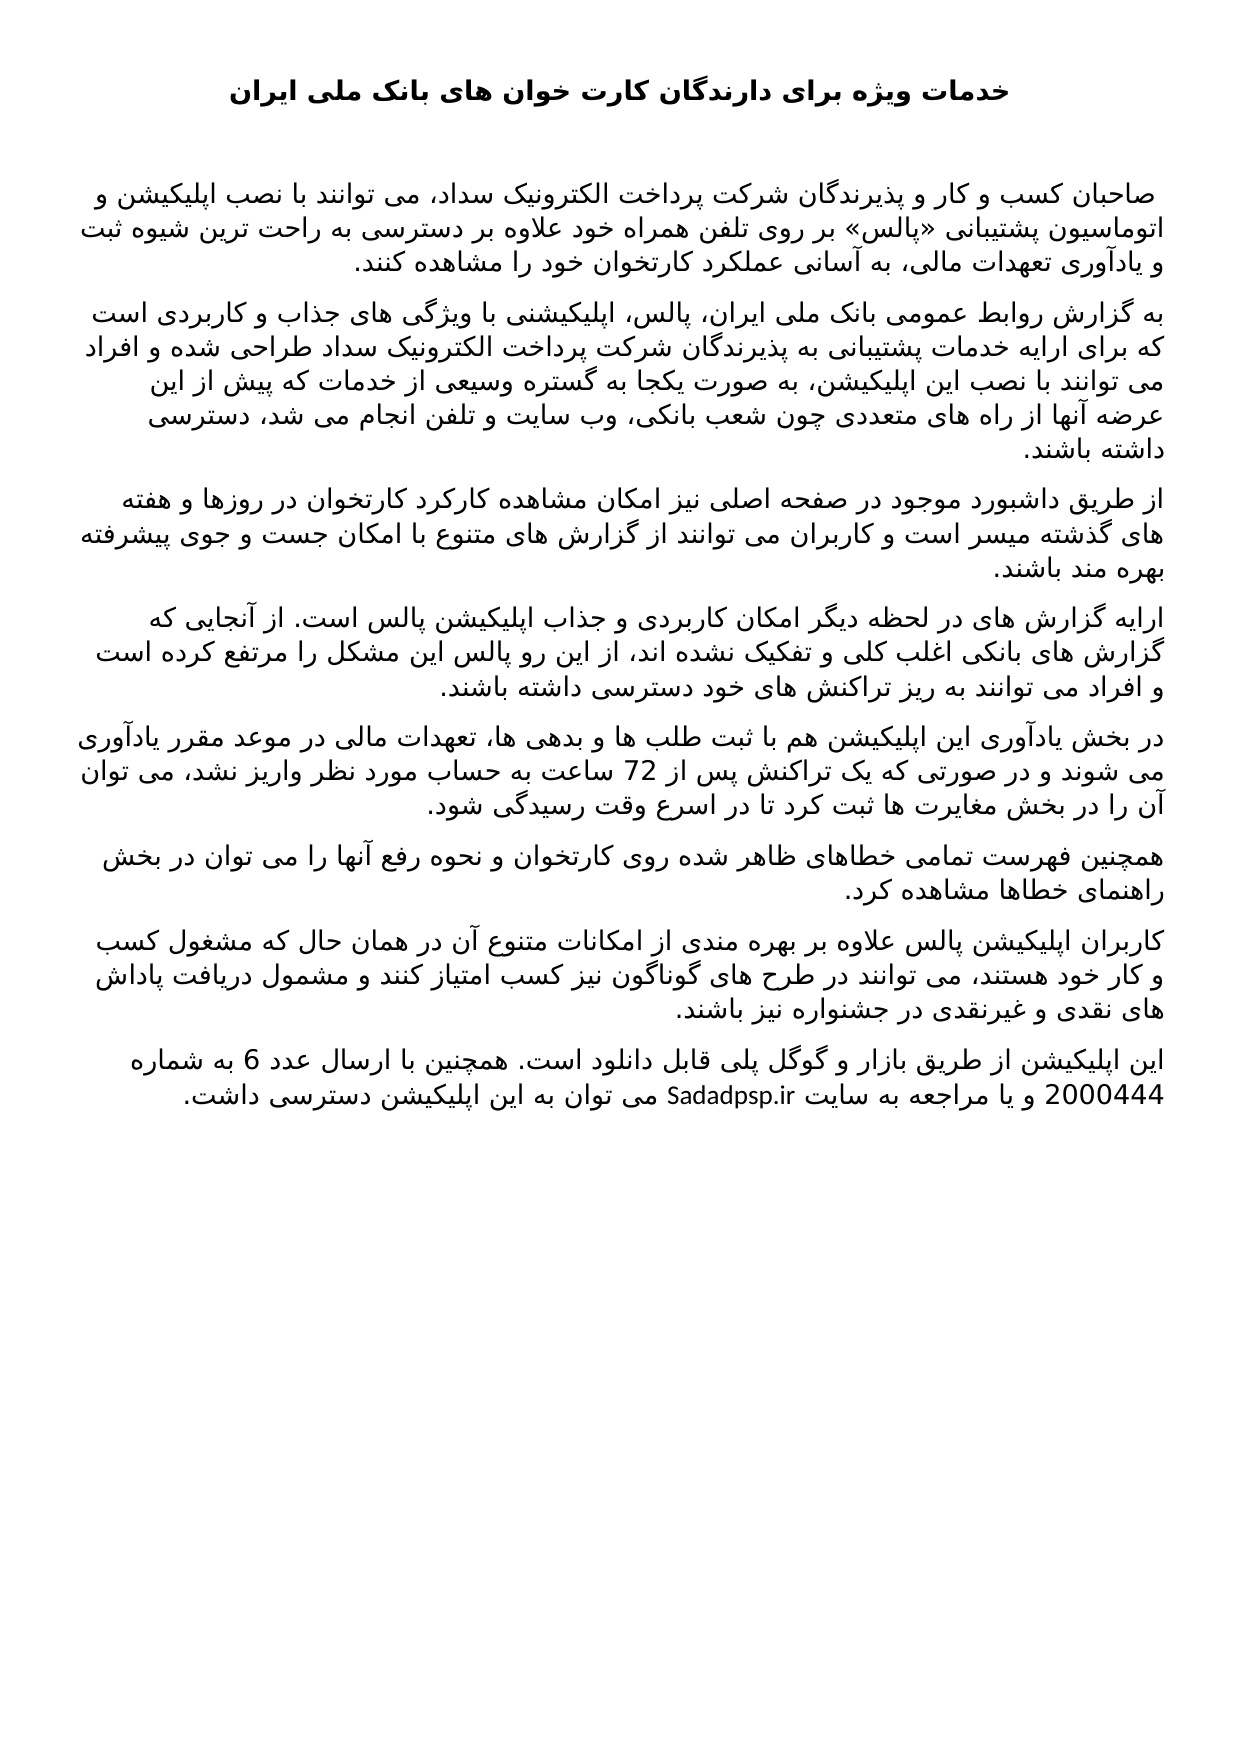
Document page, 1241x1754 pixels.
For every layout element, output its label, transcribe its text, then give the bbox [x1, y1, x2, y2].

text صاحبان کسب و کار و پذیرندگان شرکت پرداخت الکترونیک سداد، می توانند با نصب اپلیکیشن و اتوماسیون پشتیبانی «پالس» بر روی تلفن همراه خود علاوه بر دسترسی به راحت ترین شیوه ثبت و یادآوری تعهدات مالی، به آسانی عملکرد کارتخوان خود را مشاهده کنند. [75, 178, 1165, 278]
text در بخش یادآوری این اپلیکیشن هم با ثبت طلب ها و بدهی ها، تعهدات مالی در موعد مقرر یادآوری می شوند و در صورتی که یک تراکنش پس از 72 ساعت به حساب مورد نظر واریز نشد، می توان آن را در بخش مغایرت ها ثبت کرد تا در اسرع وقت رسیدگی شود. [75, 722, 1165, 821]
text به گزارش روابط عمومی بانک ملی ایران، پالس، اپلیکیشنی با ویژگی های جذاب و کاربردی است که برای ارایه خدمات پشتیبانی به پذیرندگان شرکت پرداخت الکترونیک سداد طراحی شده و افراد می توانند با نصب این اپلیکیشن، به صورت یکجا به گستره وسیعی از خدمات که پیش از این عرضه آنها از راه های متعددی چون شعب بانکی، وب سایت و تلفن انجام می شد، دسترسی داشته باشند. [75, 297, 1165, 465]
text از طریق داشبورد موجود در صفحه اصلی نیز امکان مشاهده کارکرد کارتخوان در روزها و هفته های گذشته میسر است و کاربران می توانند از گزارش های متنوع با امکان جست و جوی پیشرفته بهره مند باشند. [75, 484, 1165, 583]
text این اپلیکیشن از طریق بازار و گوگل پلی قابل دانلود است. همچنین با ارسال عدد 6 به شماره 2000444 و یا مراجعه به سایت Sadadpsp.ir می توان به این اپلیکیشن دسترسی داشت. [75, 1044, 1165, 1111]
text خدمات ویژه برای دارندگان کارت خوان های بانک ملی ایران [75, 75, 1165, 107]
text همچنین فهرست تمامی خطاهای ظاهر شده روی کارتخوان و نحوه رفع آنها را می توان در بخش راهنمای خطاها مشاهده کرد. [75, 840, 1165, 906]
text ارایه گزارش های در لحظه دیگر امکان کاربردی و جذاب اپلیکیشن پالس است. از آنجایی که گزارش های بانکی اغلب کلی و تفکیک نشده اند، از این رو پالس این مشکل را مرتفع کرده است و افراد می توانند به ریز تراکنش های خود دسترسی داشته باشند. [75, 603, 1165, 702]
text کاربران اپلیکیشن پالس علاوه بر بهره مندی از امکانات متنوع آن در همان حال که مشغول کسب و کار خود هستند، می توانند در طرح های گوناگون نیز کسب امتیاز کنند و مشمول دریافت پاداش های نقدی و غیرنقدی در جشنواره نیز باشند. [75, 925, 1165, 1025]
